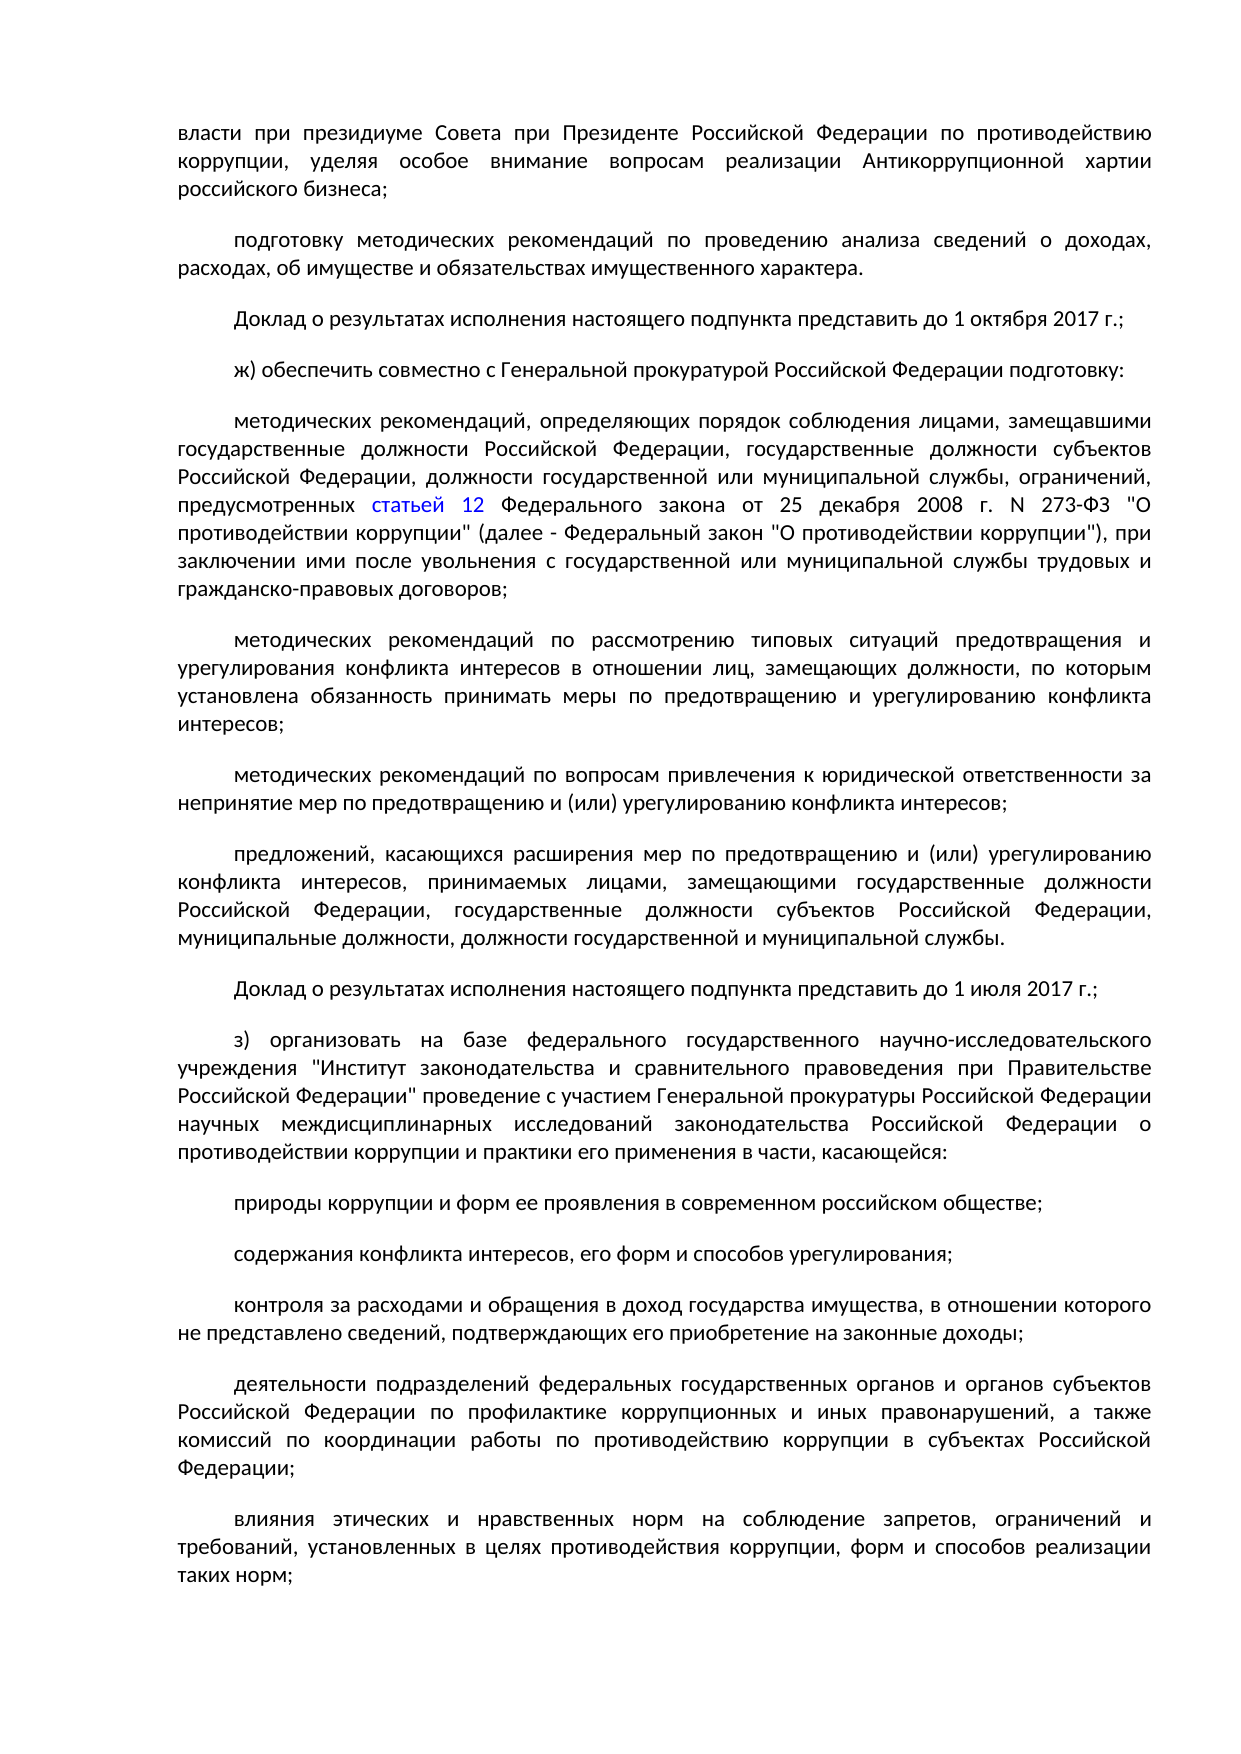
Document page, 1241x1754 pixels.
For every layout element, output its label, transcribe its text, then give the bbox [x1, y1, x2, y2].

text ж) обеспечить совместно с Генеральной прокуратурой Российской Федерации подготовку: [177, 355, 1152, 383]
text Доклад о результатах исполнения настоящего подпункта представить до 1 октября 2017 г.; [177, 304, 1152, 332]
text методических рекомендаций по рассмотрению типовых ситуаций предотвращения и урегулирования конфликта интересов в отношении лиц, замещающих должности, по которым установлена обязанность принимать меры по предотвращению и урегулированию конфликта интересов; [177, 625, 1152, 737]
text влияния этических и нравственных норм на соблюдение запретов, ограничений и требований, установленных в целях противодействия коррупции, форм и способов реализации таких норм; [177, 1504, 1152, 1588]
text з) организовать на базе федерального государственного научно-исследовательского учреждения "Институт законодательства и сравнительного правоведения при Правительстве Российской Федерации" проведение с участием Генеральной прокуратуры Российской Федерации научных междисциплинарных исследований законодательства Российской Федерации о противодействии коррупции и практики его применения в части, касающейся: [177, 1025, 1152, 1165]
text Доклад о результатах исполнения настоящего подпункта представить до 1 июля 2017 г.; [177, 974, 1152, 1002]
text подготовку методических рекомендаций по проведению анализа сведений о доходах, расходах, об имуществе и обязательствах имущественного характера. [177, 225, 1152, 281]
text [177, 118, 1152, 202]
text деятельности подразделений федеральных государственных органов и органов субъектов Российской Федерации по профилактике коррупционных и иных правонарушений, а также комиссий по координации работы по противодействию коррупции в субъектах Российской Федерации; [177, 1369, 1152, 1481]
text методических рекомендаций, определяющих порядок соблюдения лицами, замещавшими государственные должности Российской Федерации, государственные должности субъектов Российской Федерации, должности государственной или муниципальной службы, ограничений, предусмотренных статьей 12 Федерального закона от 25 декабря 2008 г. N 273-ФЗ "О противодействии коррупции" (далее - Федеральный закон "О противодействии коррупции"), при заключении ими после увольнения с государственной или муниципальной службы трудовых и гражданско-правовых договоров; [177, 406, 1152, 602]
text методических рекомендаций по вопросам привлечения к юридической ответственности за непринятие мер по предотвращению и (или) урегулированию конфликта интересов; [177, 760, 1152, 816]
text предложений, касающихся расширения мер по предотвращению и (или) урегулированию конфликта интересов, принимаемых лицами, замещающими государственные должности Российской Федерации, государственные должности субъектов Российской Федерации, муниципальные должности, должности государственной и муниципальной службы. [177, 839, 1152, 951]
text контроля за расходами и обращения в доход государства имущества, в отношении которого не представлено сведений, подтверждающих его приобретение на законные доходы; [177, 1290, 1152, 1346]
text содержания конфликта интересов, его форм и способов урегулирования; [177, 1239, 1152, 1267]
text природы коррупции и форм ее проявления в современном российском обществе; [177, 1188, 1152, 1216]
